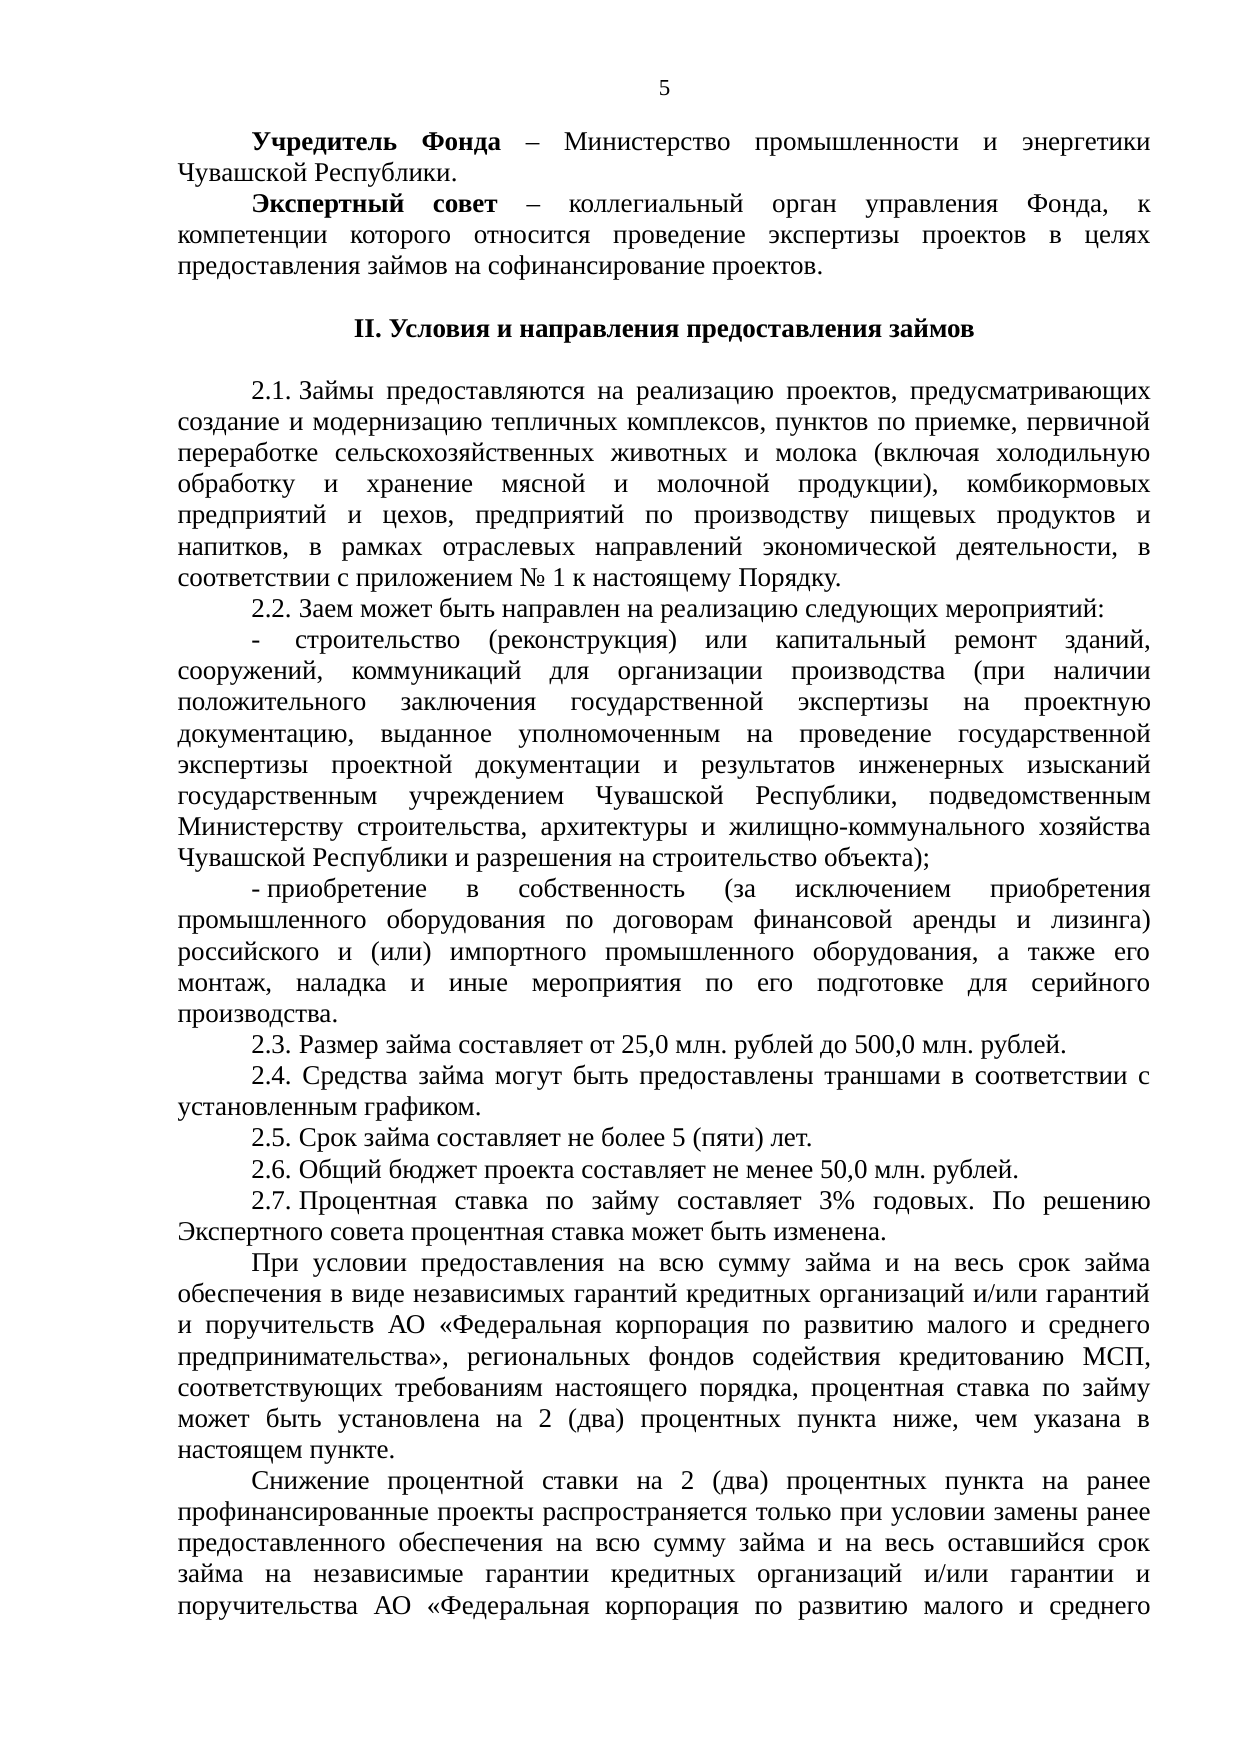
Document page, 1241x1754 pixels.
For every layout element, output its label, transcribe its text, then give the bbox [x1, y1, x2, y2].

text 2.3. Размер займа составляет от 25,0 млн. рублей до 500,0 млн. рублей. [177, 1028, 1152, 1059]
text 2.5. Срок займа составляет не более 5 (пяти) лет. [177, 1122, 1152, 1153]
text 2.1. Займы предоставляются на реализацию проектов, предусматривающих создание и модернизацию тепличных комплексов, пунктов по приемке, первичной переработке сельскохозяйственных животных и молока (включая холодильную обработку и хранение мясной и молочной продукции), комбикормовых предприятий и цехов, предприятий по производству пищевых продуктов и напитков, в рамках отраслевых направлений экономической деятельности, в соответствии с приложением № 1 к настоящему Порядку. [177, 374, 1152, 592]
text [177, 1464, 1152, 1620]
text - строительство (реконструкция) или капитальный ремонт зданий, сооружений, коммуникаций для организации производства (при наличии положительного заключения государственной экспертизы на проектную документацию, выданное уполномоченным на проведение государственной экспертизы проектной документации и результатов инженерных изысканий государственным учреждением Чувашской Республики, подведомственным Министерству строительства, архитектуры и жилищно-коммунального хозяйства Чувашской Республики и разрешения на строительство объекта); [177, 623, 1152, 872]
text 2.7. Процентная ставка по займу составляет 3% годовых. По решению Экспертного совета процентная ставка может быть изменена. [177, 1184, 1152, 1246]
text При условии предоставления на всю сумму займа и на весь срок займа обеспечения в виде независимых гарантий кредитных организаций и/или гарантий и поручительств АО «Федеральная корпорация по развитию малого и среднего предпринимательства», региональных фондов содействия кредитованию МСП, соответствующих требованиям настоящего порядка, процентная ставка по займу может быть установлена на 2 (два) процентных пункта ниже, чем указана в настоящем пункте. [177, 1246, 1152, 1464]
text Экспертный совет – коллегиальный орган управления Фонда, к компетенции которого относится проведение экспертизы проектов в целях предоставления займов на софинансирование проектов. [177, 187, 1152, 281]
text Учредитель Фонда – Министерство промышленности и энергетики Чувашской Республики. [177, 125, 1152, 187]
text II. Условия и направления предоставления займов [177, 312, 1152, 343]
text 2.6. Общий бюджет проекта составляет не менее 50,0 млн. рублей. [177, 1153, 1152, 1184]
text - приобретение в собственность (за исключением приобретения промышленного оборудования по договорам финансовой аренды и лизинга) российского и (или) импортного промышленного оборудования, а также его монтаж, наладка и иные мероприятия по его подготовке для серийного производства. [177, 872, 1152, 1028]
text 2.4. Средства займа могут быть предоставлены траншами в соответствии с установленным графиком. [177, 1059, 1152, 1122]
text 2.2. Заем может быть направлен на реализацию следующих мероприятий: [177, 592, 1152, 623]
